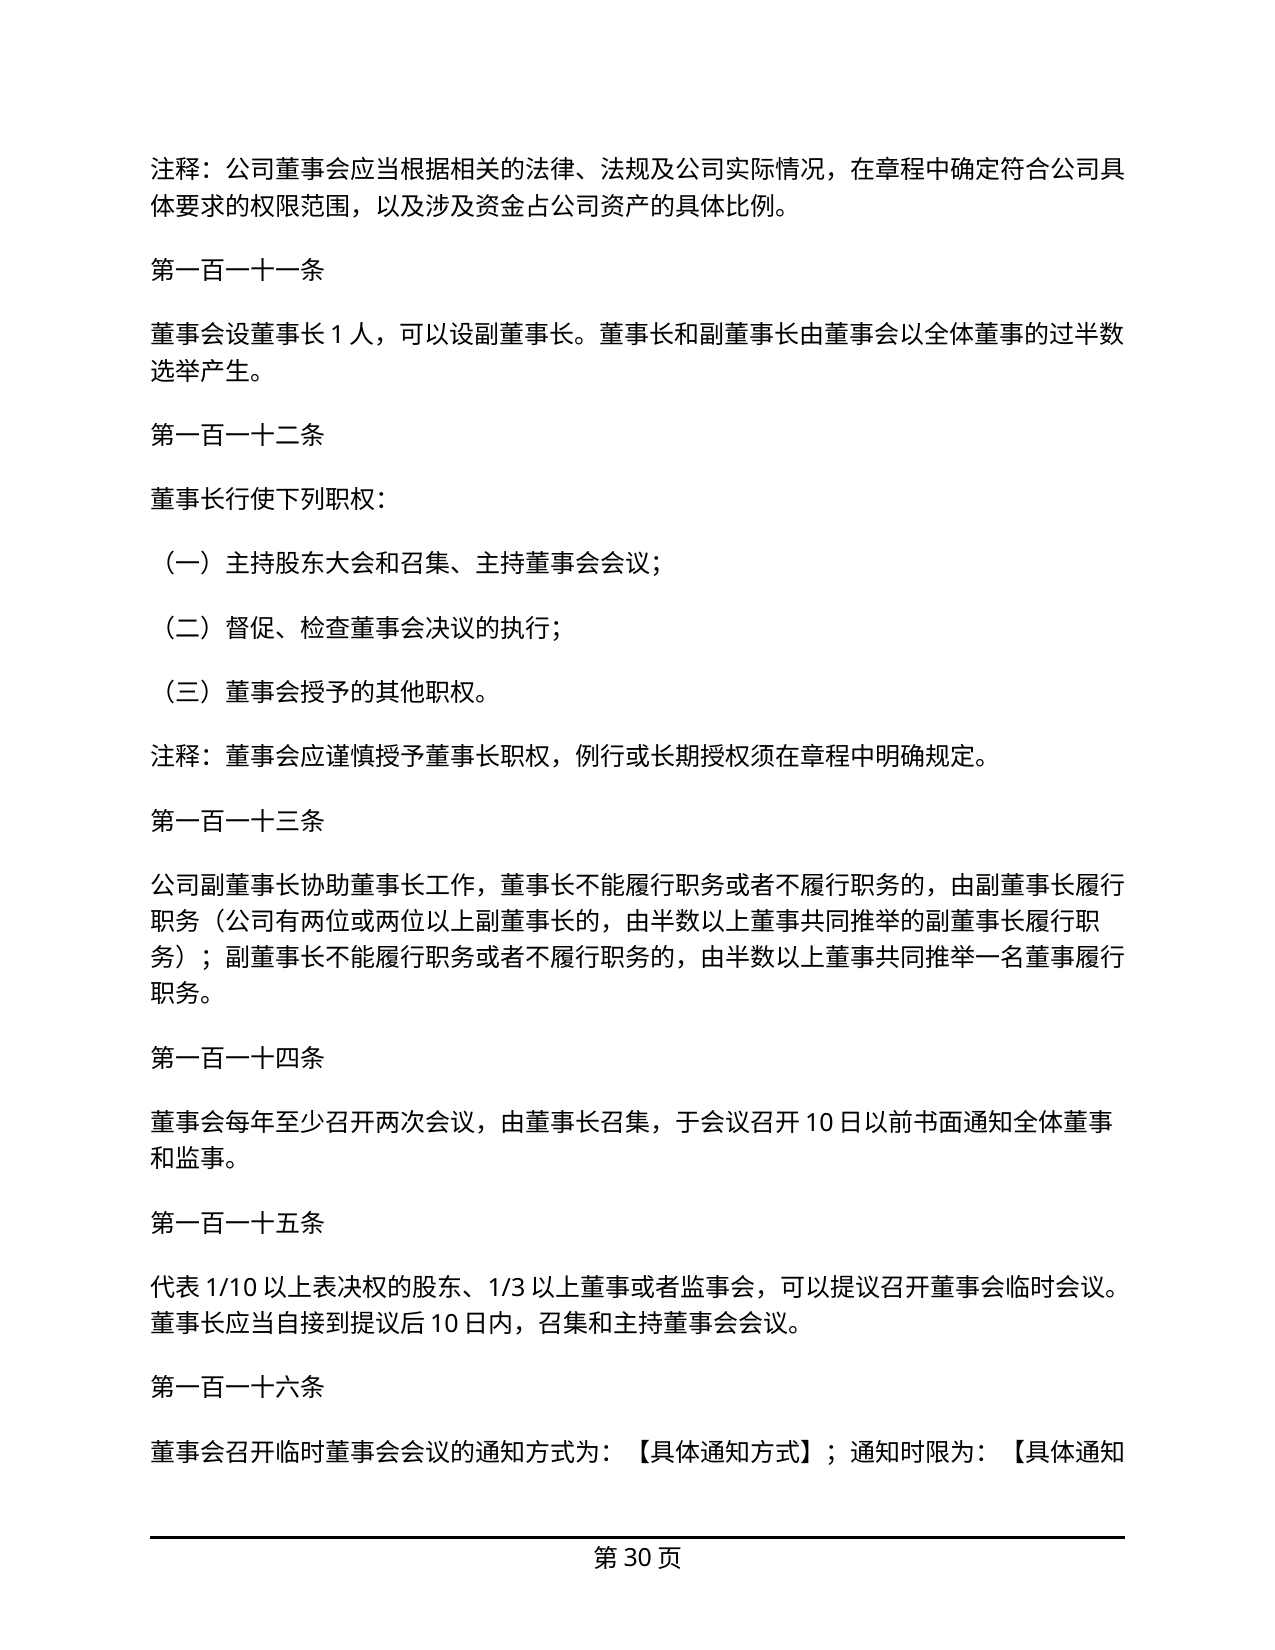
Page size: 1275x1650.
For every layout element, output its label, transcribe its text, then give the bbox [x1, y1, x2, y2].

text 公司副董事长协助董事长工作，董事长不能履行职务或者不履行职务的，由副董事长履行职务（公司有两位或两位以上副董事长的，由半数以上董事共同推举的副董事长履行职务）；副董事长不能履行职务或者不履行职务的，由半数以上董事共同推举一名董事履行职务。 [150, 865, 1125, 1038]
text 代表1/10以上表决权的股东、1/3以上董事或者监事会，可以提议召开董事会临时会议。董事长应当自接到提议后10日内，召集和主持董事会会议。 [150, 1267, 1125, 1368]
text 第一百一十六条 [150, 1368, 1125, 1432]
text 注释：公司董事会应当根据相关的法律、法规及公司实际情况，在章程中确定符合公司具体要求的权限范围，以及涉及资金占公司资产的具体比例。 [150, 150, 1125, 251]
text 第一百一十五条 [150, 1203, 1125, 1267]
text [150, 1432, 1125, 1468]
text （三）董事会授予的其他职权。 [150, 672, 1125, 737]
text 董事会设董事长1人，可以设副董事长。董事长和副董事长由董事会以全体董事的过半数选举产生。 [150, 315, 1125, 415]
text 董事会每年至少召开两次会议，由董事长召集，于会议召开10日以前书面通知全体董事和监事。 [150, 1102, 1125, 1203]
text 董事长行使下列职权： [150, 479, 1125, 544]
text 第一百一十三条 [150, 801, 1125, 865]
text （一）主持股东大会和召集、主持董事会会议； [150, 544, 1125, 608]
text 第一百一十二条 [150, 415, 1125, 479]
text 第一百一十一条 [150, 251, 1125, 315]
text （二）督促、检查董事会决议的执行； [150, 608, 1125, 672]
text 第一百一十四条 [150, 1038, 1125, 1102]
text 注释：董事会应谨慎授予董事长职权，例行或长期授权须在章程中明确规定。 [150, 737, 1125, 801]
